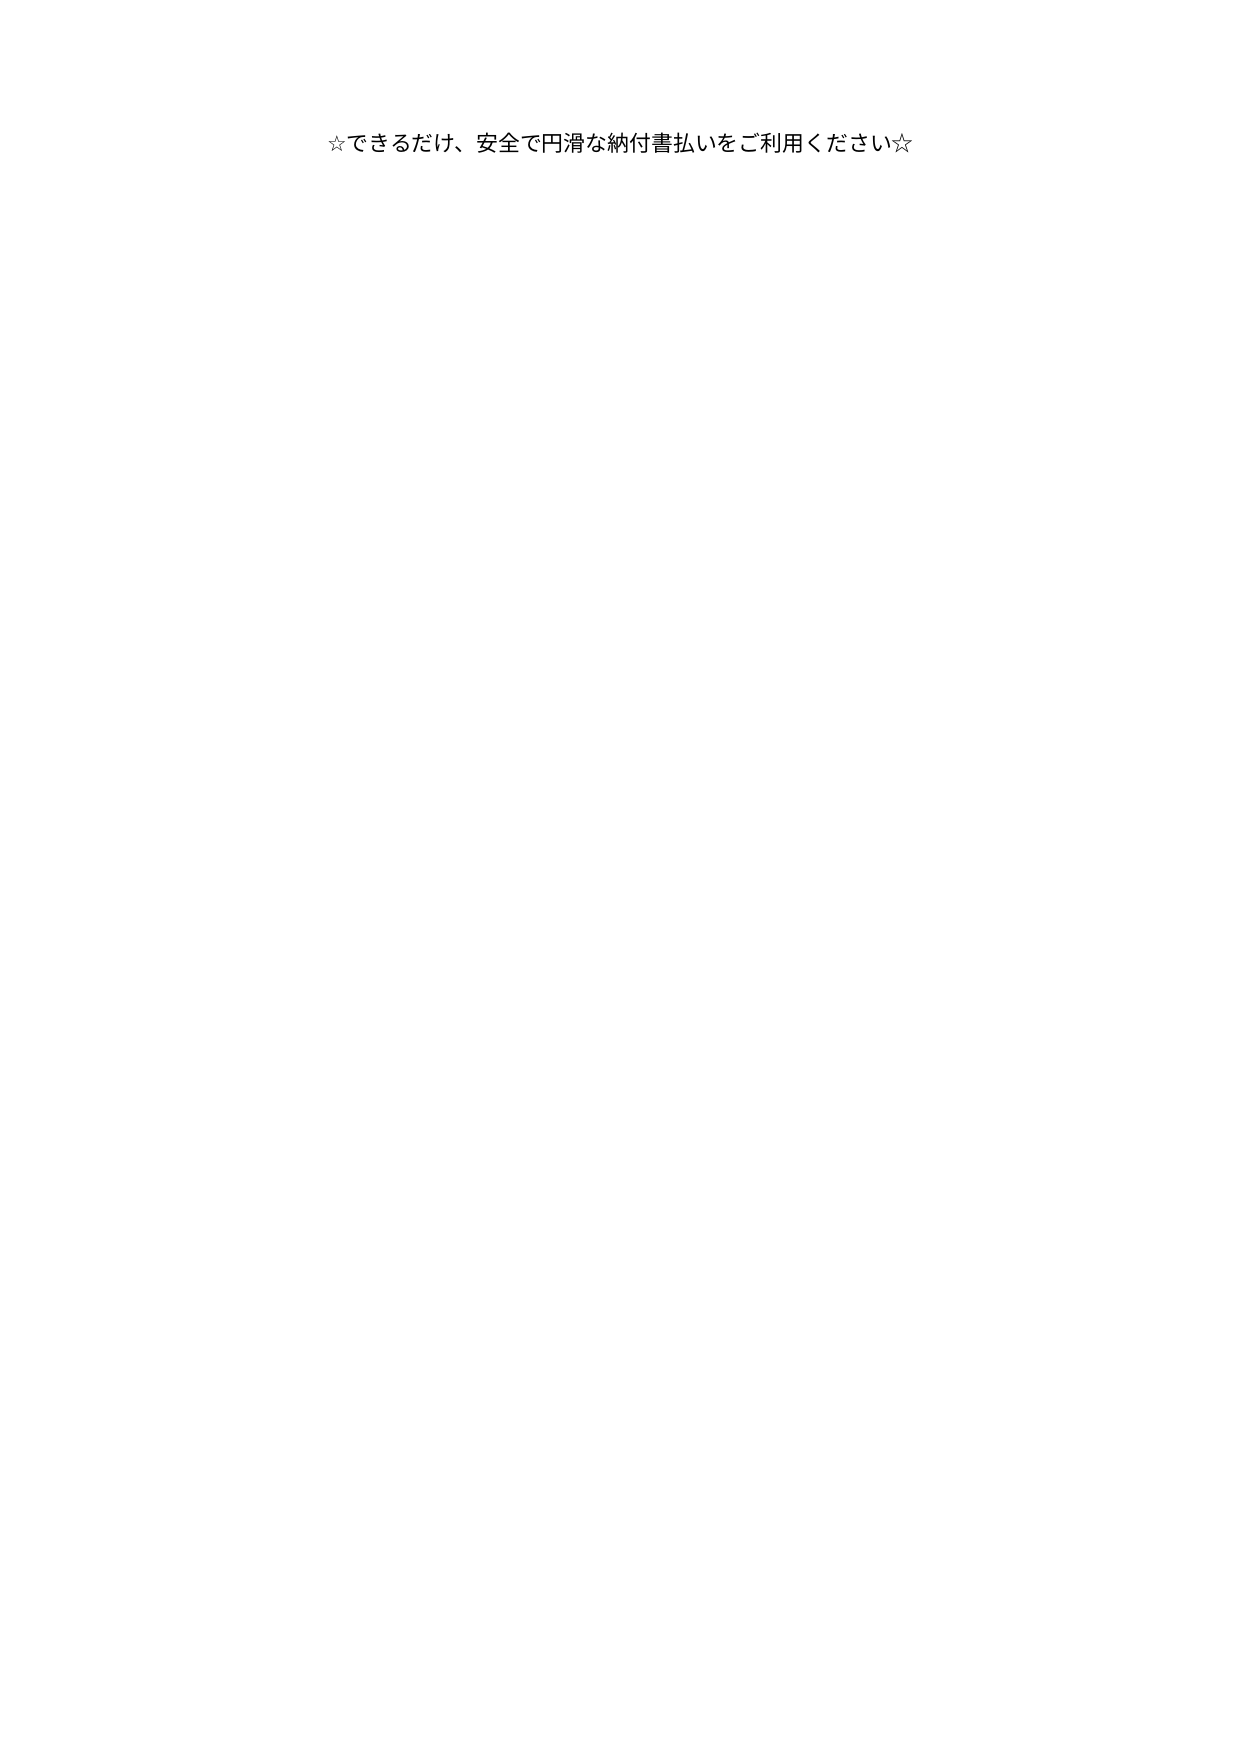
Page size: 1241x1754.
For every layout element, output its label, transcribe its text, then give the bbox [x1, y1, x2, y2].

text ☆できるだけ、安全で円滑な納付書払いをご利用ください☆ [177, 123, 1063, 161]
